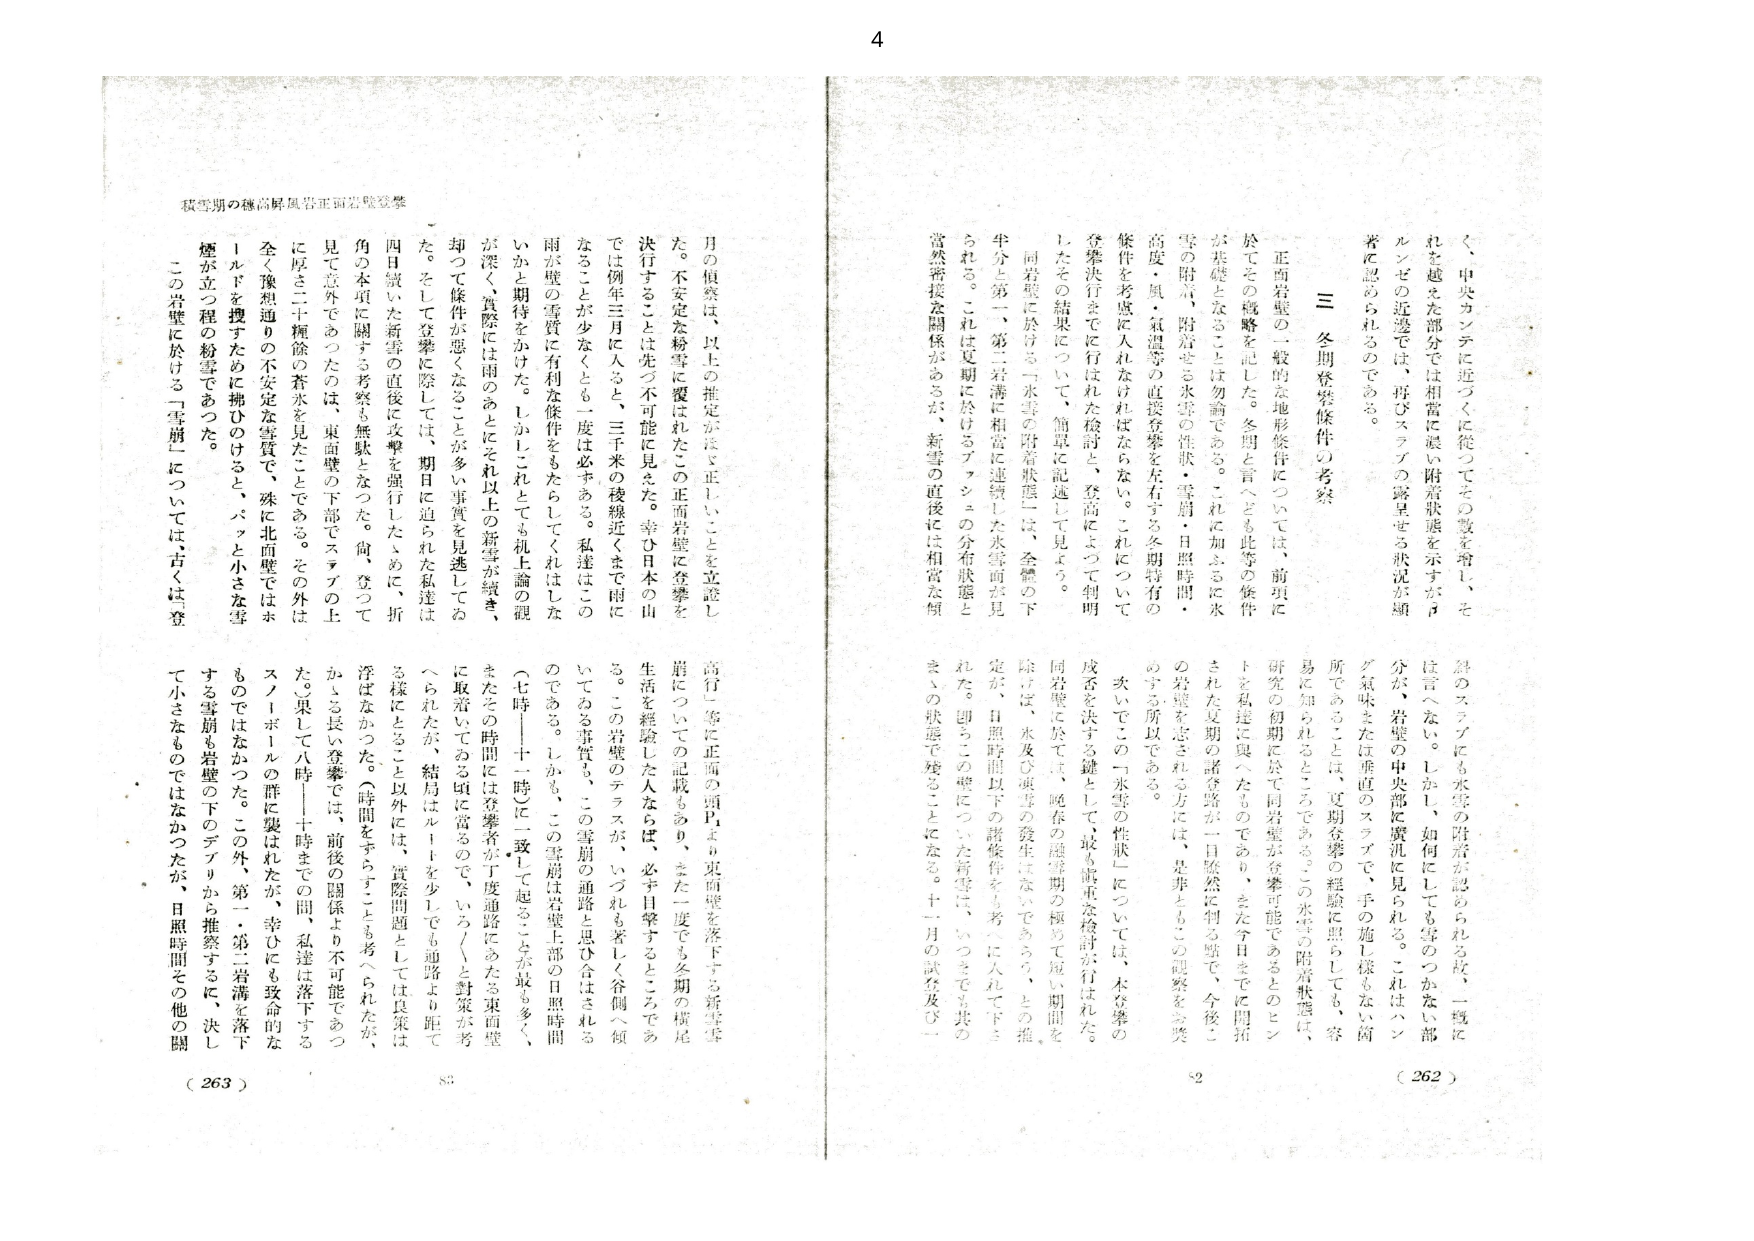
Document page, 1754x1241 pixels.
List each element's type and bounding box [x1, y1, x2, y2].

picture [75, 76, 1543, 1164]
